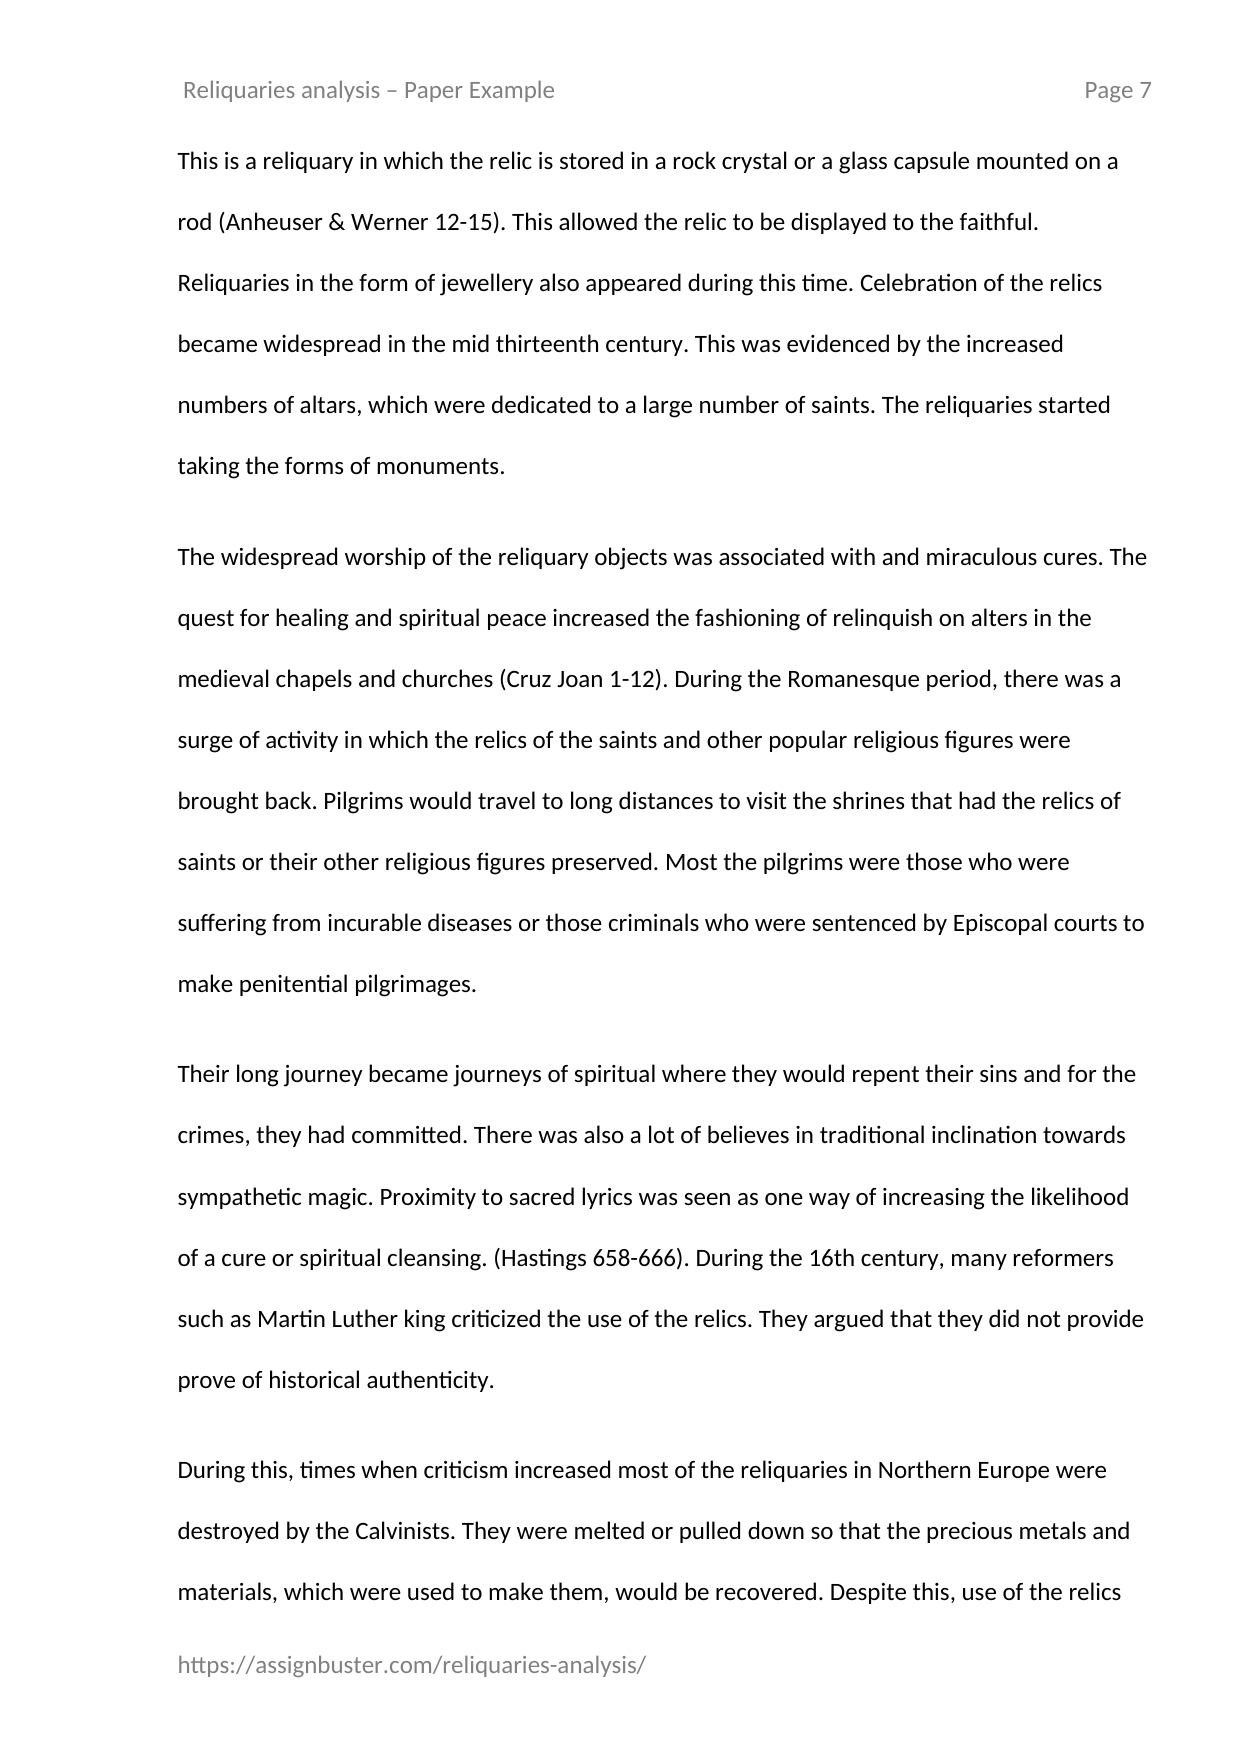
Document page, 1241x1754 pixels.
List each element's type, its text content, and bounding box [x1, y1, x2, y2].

text This is a reliquary in which the relic is stored in a rock crystal or a glass capsule mounted on a rod (Anheuser & Werner 12-15). This allowed the relic to be displayed to the faithful. Reliquaries in the form of jewellery also appeared during this time. Celebration of the relics became widespread in the mid thirteenth century. This was evidenced by the increased numbers of altars, which were dedicated to a large number of saints. The reliquaries started taking the forms of monuments. [177, 145, 1152, 481]
text The widespread worship of the reliquary objects was associated with and miraculous cures. The quest for healing and spiritual peace increased the fashioning of relinquish on alters in the medieval chapels and churches (Cruz Joan 1-12). During the Romanesque period, there was a surge of activity in which the relics of the saints and other popular religious figures were brought back. Pilgrims would travel to long distances to visit the shrines that had the relics of saints or their other religious figures preserved. Most the pilgrims were those who were suffering from incurable diseases or those criminals who were sentenced by Episcopal courts to make penitential pilgrimages. [177, 541, 1152, 998]
text Their long journey became journeys of spiritual where they would repent their sins and for the crimes, they had committed. There was also a lot of believes in traditional inclination towards sympathetic magic. Proximity to sacred lyrics was seen as one way of increasing the likelihood of a cure or spiritual cleansing. (Hastings 658-666). During the 16th century, many reformers such as Martin Luther king criticized the use of the relics. They argued that they did not provide prove of historical authenticity. [177, 1058, 1152, 1394]
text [177, 1454, 1152, 1607]
